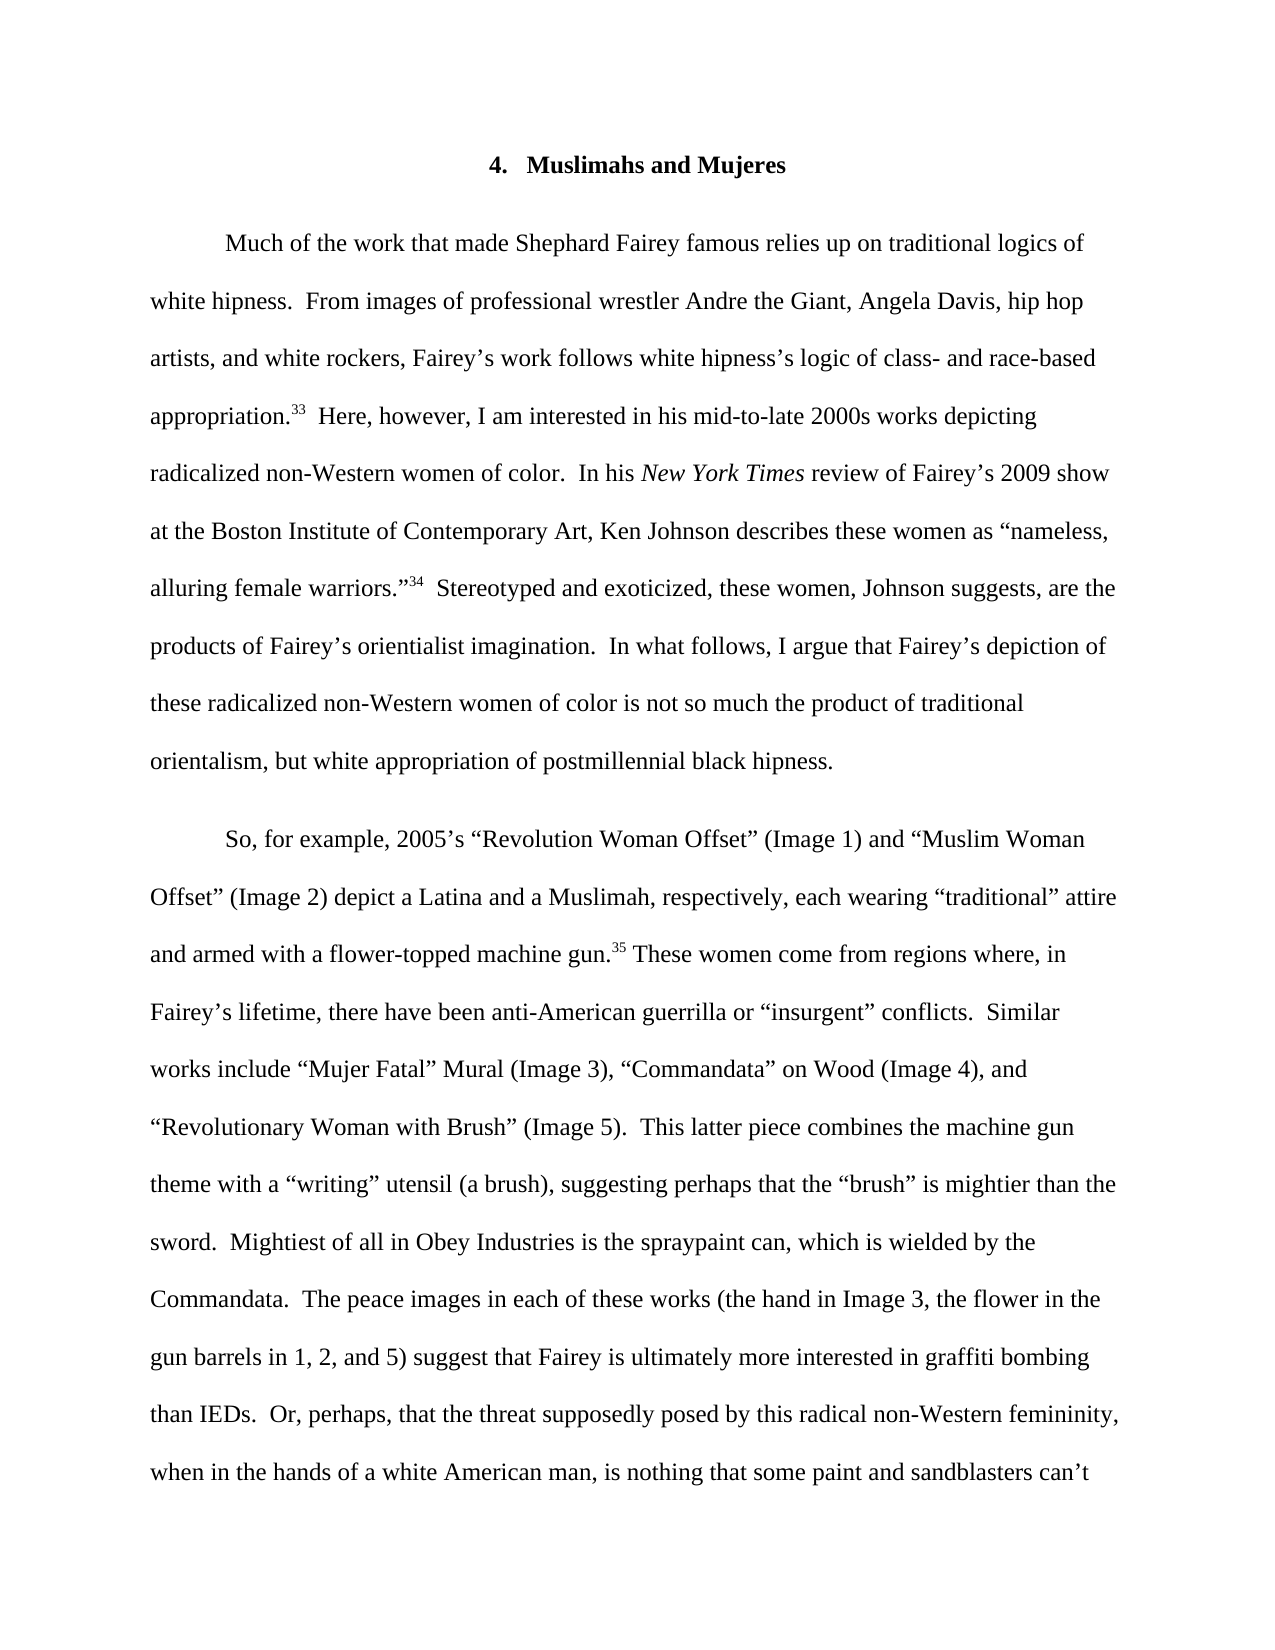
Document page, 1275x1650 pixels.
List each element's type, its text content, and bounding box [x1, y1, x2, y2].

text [150, 824, 1125, 1485]
text Much of the work that made Shephard Fairey famous relies up on traditional logics of white hipness. From images of professional wrestler Andre the Giant, Angela Davis, hip hop artists, and white rockers, Fairey’s work follows white hipness’s logic of class- and race-based appropriation. Here, however, I am interested in his mid-to-late 2000s works depicting radicalized non-Western women of color. In his New York Times review of Fairey’s 2009 show at the Boston Institute of Contemporary Art, Ken Johnson describes these women as “nameless, alluring female warriors.” Stereotyped and exoticized, these women, Johnson suggests, are the products of Fairey’s orientialist imagination. In what follows, I argue that Fairey’s depiction of these radicalized non-Western women of color is not so much the product of traditional orientalism, but white appropriation of postmillennial black hipness. [150, 228, 1125, 774]
list Muslimahs and Mujeres [150, 150, 1125, 179]
